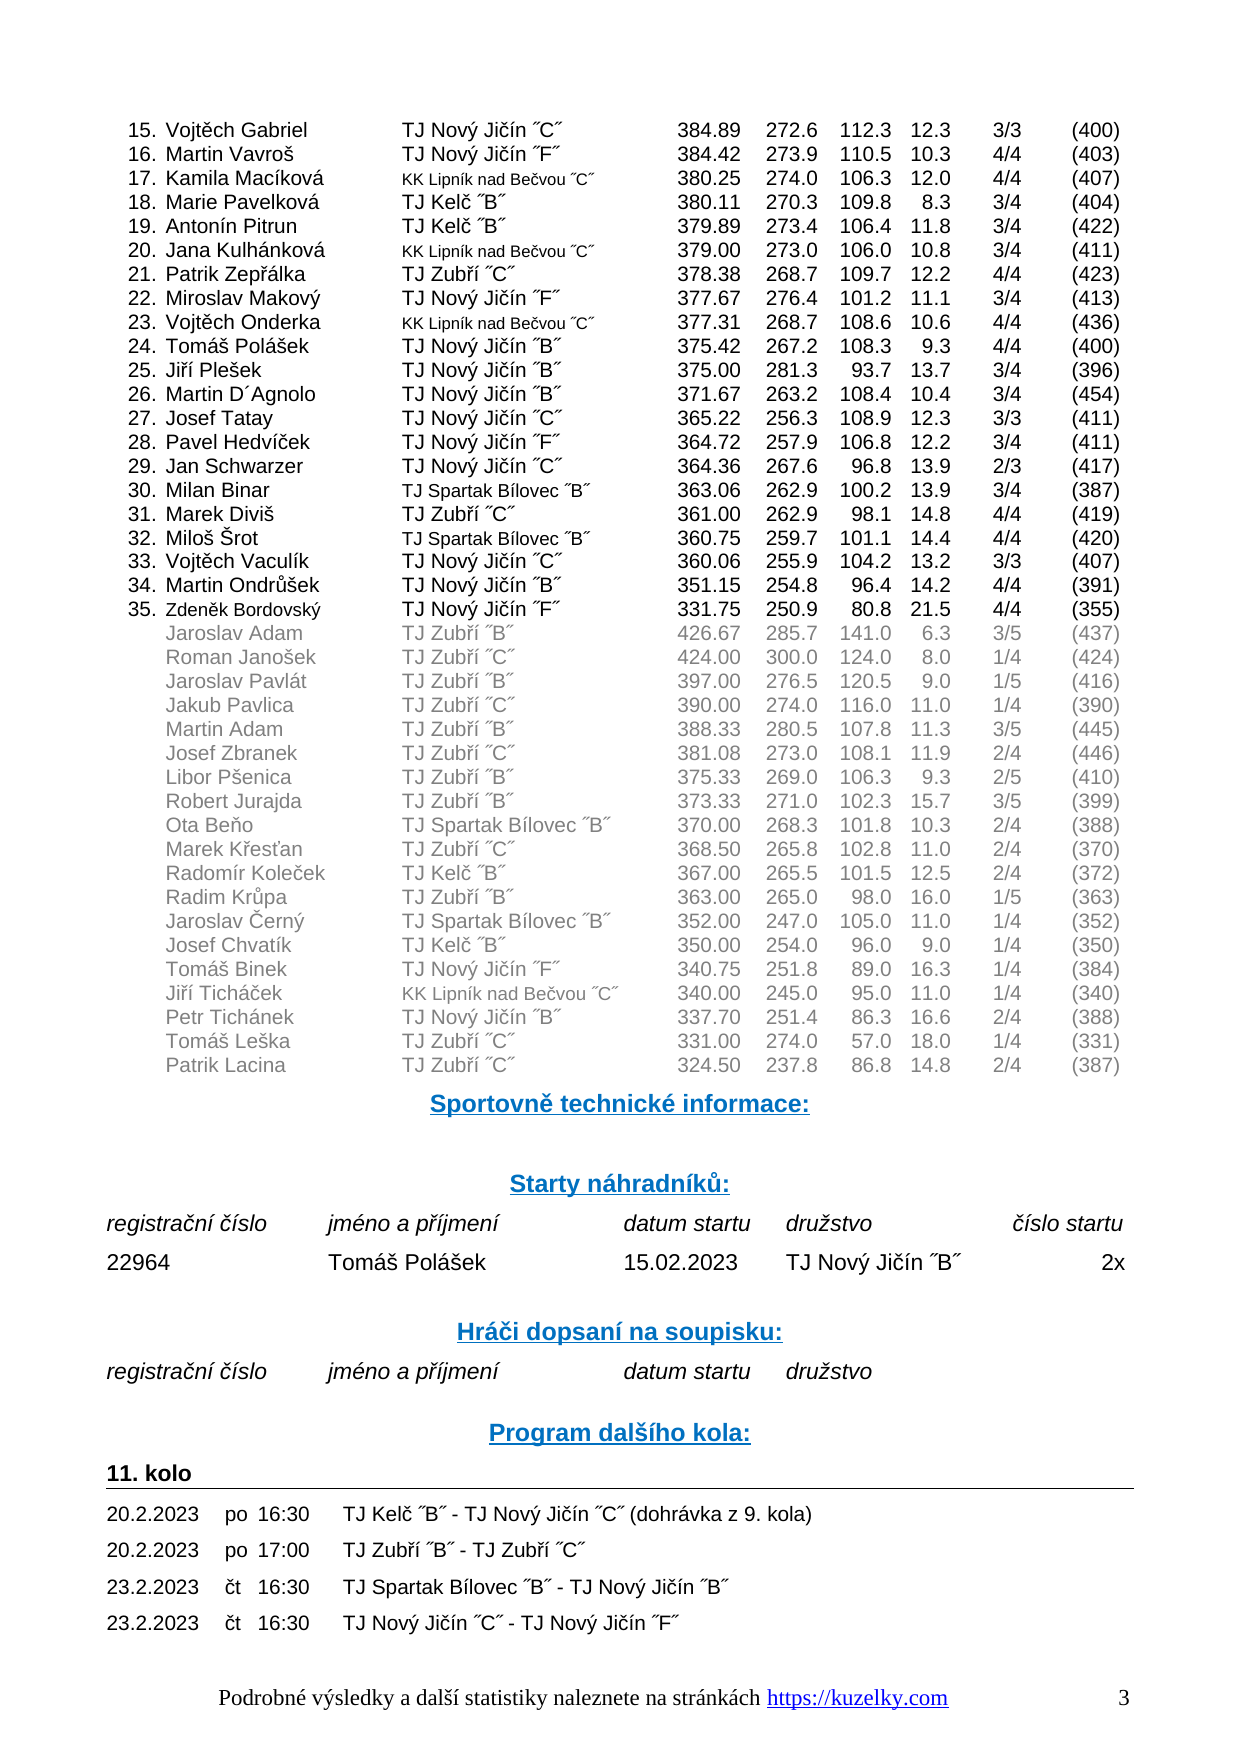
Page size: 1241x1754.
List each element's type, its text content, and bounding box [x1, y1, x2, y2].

text 23.2.2023 čt 16:30 TJ Spartak Bílovec ˝B˝ - TJ Nový Jičín ˝B˝ [106, 1574, 1134, 1598]
text 19. Antonín Pitrun TJ Kelč ˝B˝ 379.89 273.4 106.4 11.8 3/4 (422) [106, 214, 1134, 238]
text registrační číslo jméno a příjmení datum startu družstvo [106, 1358, 1134, 1384]
text 11. kolo [106, 1460, 1134, 1488]
text 28. Pavel Hedvíček TJ Nový Jičín ˝F˝ 364.72 257.9 106.8 12.2 3/4 (411) [106, 429, 1134, 453]
text Ota Beňo TJ Spartak Bílovec ˝B˝ 370.00 268.3 101.8 10.3 2/4 (388) [106, 813, 1134, 837]
text Jiří Ticháček KK Lipník nad Bečvou ˝C˝ 340.00 245.0 95.0 11.0 1/4 (340) [106, 981, 1134, 1004]
text Josef Zbranek TJ Zubří ˝C˝ 381.08 273.0 108.1 11.9 2/4 (446) [106, 741, 1134, 765]
text Robert Jurajda TJ Zubří ˝B˝ 373.33 271.0 102.3 15.7 3/5 (399) [106, 789, 1134, 813]
text 30. Milan Binar TJ Spartak Bílovec ˝B˝ 363.06 262.9 100.2 13.9 3/4 (387) [106, 477, 1134, 501]
text 20.2.2023 po 16:30 TJ Kelč ˝B˝ - TJ Nový Jičín ˝C˝ (dohrávka z 9. kola) [106, 1502, 1134, 1526]
text Martin Adam TJ Zubří ˝B˝ 388.33 280.5 107.8 11.3 3/5 (445) [106, 717, 1134, 741]
text 31. Marek Diviš TJ Zubří ˝C˝ 361.00 262.9 98.1 14.8 4/4 (419) [106, 501, 1134, 525]
text Jakub Pavlica TJ Zubří ˝C˝ 390.00 274.0 116.0 11.0 1/4 (390) [106, 693, 1134, 717]
text 32. Miloš Šrot TJ Spartak Bílovec ˝B˝ 360.75 259.7 101.1 14.4 4/4 (420) [106, 525, 1134, 549]
text Petr Tichánek TJ Nový Jičín ˝B˝ 337.70 251.4 86.3 16.6 2/4 (388) [106, 1004, 1134, 1028]
text 20.2.2023 po 17:00 TJ Zubří ˝B˝ - TJ Zubří ˝C˝ [106, 1538, 1134, 1562]
text 29. Jan Schwarzer TJ Nový Jičín ˝C˝ 364.36 267.6 96.8 13.9 2/3 (417) [106, 453, 1134, 477]
text 33. Vojtěch Vaculík TJ Nový Jičín ˝C˝ 360.06 255.9 104.2 13.2 3/3 (407) [106, 549, 1134, 573]
text 26. Martin D´Agnolo TJ Nový Jičín ˝B˝ 371.67 263.2 108.4 10.4 3/4 (454) [106, 382, 1134, 406]
text Marek Křesťan TJ Zubří ˝C˝ 368.50 265.8 102.8 11.0 2/4 (370) [106, 837, 1134, 861]
text 22964 Tomáš Polášek 15.02.2023 TJ Nový Jičín ˝B˝ 2x [106, 1249, 1134, 1276]
text 34. Martin Ondrůšek TJ Nový Jičín ˝B˝ 351.15 254.8 96.4 14.2 4/4 (391) [106, 573, 1134, 597]
text 22. Miroslav Makový TJ Nový Jičín ˝F˝ 377.67 276.4 101.2 11.1 3/4 (413) [106, 286, 1134, 310]
text Program dalšího kola: [94, 1418, 1145, 1447]
text Radim Krůpa TJ Zubří ˝B˝ 363.00 265.0 98.0 16.0 1/5 (363) [106, 885, 1134, 909]
text 18. Marie Pavelková TJ Kelč ˝B˝ 380.11 270.3 109.8 8.3 3/4 (404) [106, 190, 1134, 214]
text 23. Vojtěch Onderka KK Lipník nad Bečvou ˝C˝ 377.31 268.7 108.6 10.6 4/4 (436) [106, 310, 1134, 334]
text registrační číslo jméno a příjmení datum startu družstvo číslo startu [106, 1210, 1134, 1237]
text Sportovně technické informace: [94, 1089, 1145, 1118]
text 17. Kamila Macíková KK Lipník nad Bečvou ˝C˝ 380.25 274.0 106.3 12.0 4/4 (407) [106, 166, 1134, 190]
text Josef Chvatík TJ Kelč ˝B˝ 350.00 254.0 96.0 9.0 1/4 (350) [106, 933, 1134, 957]
text Starty náhradníků: [94, 1169, 1145, 1198]
text 20. Jana Kulhánková KK Lipník nad Bečvou ˝C˝ 379.00 273.0 106.0 10.8 3/4 (411) [106, 238, 1134, 262]
text 16. Martin Vavroš TJ Nový Jičín ˝F˝ 384.42 273.9 110.5 10.3 4/4 (403) [106, 142, 1134, 166]
text 27. Josef Tatay TJ Nový Jičín ˝C˝ 365.22 256.3 108.9 12.3 3/3 (411) [106, 406, 1134, 429]
text Patrik Lacina TJ Zubří ˝C˝ 324.50 237.8 86.8 14.8 2/4 (387) [106, 1052, 1134, 1076]
text Tomáš Leška TJ Zubří ˝C˝ 331.00 274.0 57.0 18.0 1/4 (331) [106, 1028, 1134, 1052]
text 25. Jiří Plešek TJ Nový Jičín ˝B˝ 375.00 281.3 93.7 13.7 3/4 (396) [106, 358, 1134, 382]
text 23.2.2023 čt 16:30 TJ Nový Jičín ˝C˝ - TJ Nový Jičín ˝F˝ [106, 1611, 1134, 1635]
text 35. Zdeněk Bordovský TJ Nový Jičín ˝F˝ 331.75 250.9 80.8 21.5 4/4 (355) [106, 597, 1134, 621]
text 21. Patrik Zepřálka TJ Zubří ˝C˝ 378.38 268.7 109.7 12.2 4/4 (423) [106, 262, 1134, 286]
text 24. Tomáš Polášek TJ Nový Jičín ˝B˝ 375.42 267.2 108.3 9.3 4/4 (400) [106, 334, 1134, 358]
text Jaroslav Adam TJ Zubří ˝B˝ 426.67 285.7 141.0 6.3 3/5 (437) [106, 621, 1134, 645]
text 15. Vojtěch Gabriel TJ Nový Jičín ˝C˝ 384.89 272.6 112.3 12.3 3/3 (400) [106, 118, 1134, 142]
text Radomír Koleček TJ Kelč ˝B˝ 367.00 265.5 101.5 12.5 2/4 (372) [106, 861, 1134, 885]
text Jaroslav Pavlát TJ Zubří ˝B˝ 397.00 276.5 120.5 9.0 1/5 (416) [106, 669, 1134, 693]
text Roman Janošek TJ Zubří ˝C˝ 424.00 300.0 124.0 8.0 1/4 (424) [106, 645, 1134, 669]
text Libor Pšenica TJ Zubří ˝B˝ 375.33 269.0 106.3 9.3 2/5 (410) [106, 765, 1134, 789]
text Hráči dopsaní na soupisku: [94, 1288, 1145, 1346]
text Tomáš Binek TJ Nový Jičín ˝F˝ 340.75 251.8 89.0 16.3 1/4 (384) [106, 957, 1134, 981]
text Jaroslav Černý TJ Spartak Bílovec ˝B˝ 352.00 247.0 105.0 11.0 1/4 (352) [106, 909, 1134, 933]
